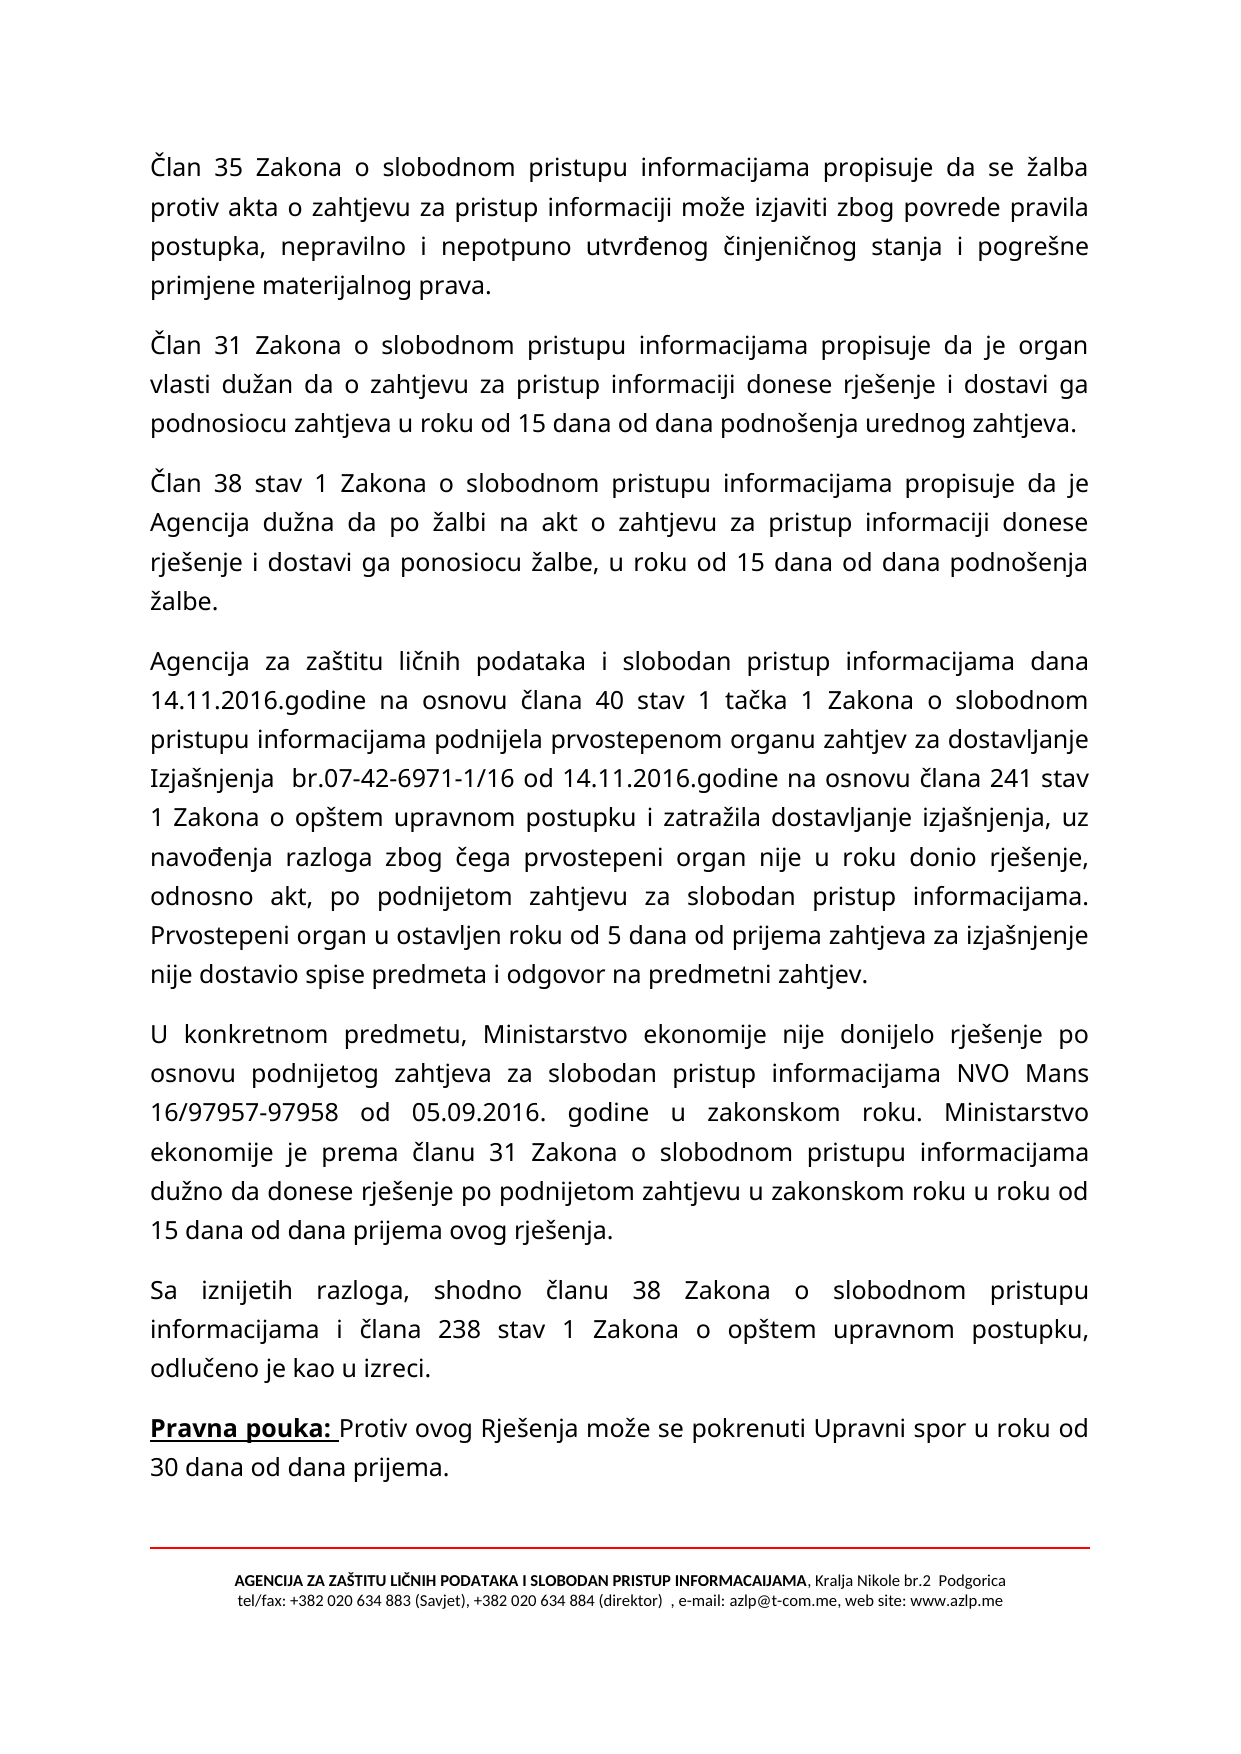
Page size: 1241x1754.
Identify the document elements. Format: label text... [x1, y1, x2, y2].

text U konkretnom predmetu, Ministarstvo ekonomije nije donijelo rješenje po osnovu podnijetog zahtjeva za slobodan pristup informacijama NVO Mans 16/97957-97958 od 05.09.2016. godine u zakonskom roku. Ministarstvo ekonomije je prema članu 31 Zakona o slobodnom pristupu informacijama dužno da donese rješenje po podnijetom zahtjevu u zakonskom roku u roku od 15 dana od dana prijema ovog rješenja. [150, 1017, 1090, 1247]
text Pravna pouka: Protiv ovog Rješenja može se pokrenuti Upravni spor u roku od 30 dana od dana prijema. [150, 1411, 1090, 1484]
text Sa iznijetih razloga, shodno članu 38 Zakona o slobodnom pristupu informacijama i člana 238 stav 1 Zakona o opštem upravnom postupku, odlučeno je kao u izreci. [150, 1272, 1090, 1385]
text Član 38 stav 1 Zakona o slobodnom pristupu informacijama propisuje da je Agencija dužna da po žalbi na akt o zahtjevu za pristup informaciji donese rješenje i dostavi ga ponosiocu žalbe, u roku od 15 dana od dana podnošenja žalbe. [150, 466, 1090, 617]
text Član 35 Zakona o slobodnom pristupu informacijama propisuje da se žalba protiv akta o zahtjevu za pristup informaciji može izjaviti zbog povrede pravila postupka, nepravilno i nepotpuno utvrđenog činjeničnog stanja i pogrešne primjene materijalnog prava. [150, 150, 1090, 302]
text Član 31 Zakona o slobodnom pristupu informacijama propisuje da je organ vlasti dužan da o zahtjevu za pristup informaciji donese rješenje i dostavi ga podnosiocu zahtjeva u roku od 15 dana od dana podnošenja urednog zahtjeva. [150, 327, 1090, 440]
text Agencija za zaštitu ličnih podataka i slobodan pristup informacijama dana 14.11.2016.godine na osnovu člana 40 stav 1 tačka 1 Zakona o slobodnom pristupu informacijama podnijela prvostepenom organu zahtjev za dostavljanje Izjašnjenja br.07-42-6971-1/16 od 14.11.2016.godine na osnovu člana 241 stav 1 Zakona o opštem upravnom postupku i zatražila dostavljanje izjašnjenja, uz navođenja razloga zbog čega prvostepeni organ nije u roku donio rješenje, odnosno akt, po podnijetom zahtjevu za slobodan pristup informacijama. Prvostepeni organ u ostavljen roku od 5 dana od prijema zahtjeva za izjašnjenje nije dostavio spise predmeta i odgovor na predmetni zahtjev. [150, 643, 1090, 991]
